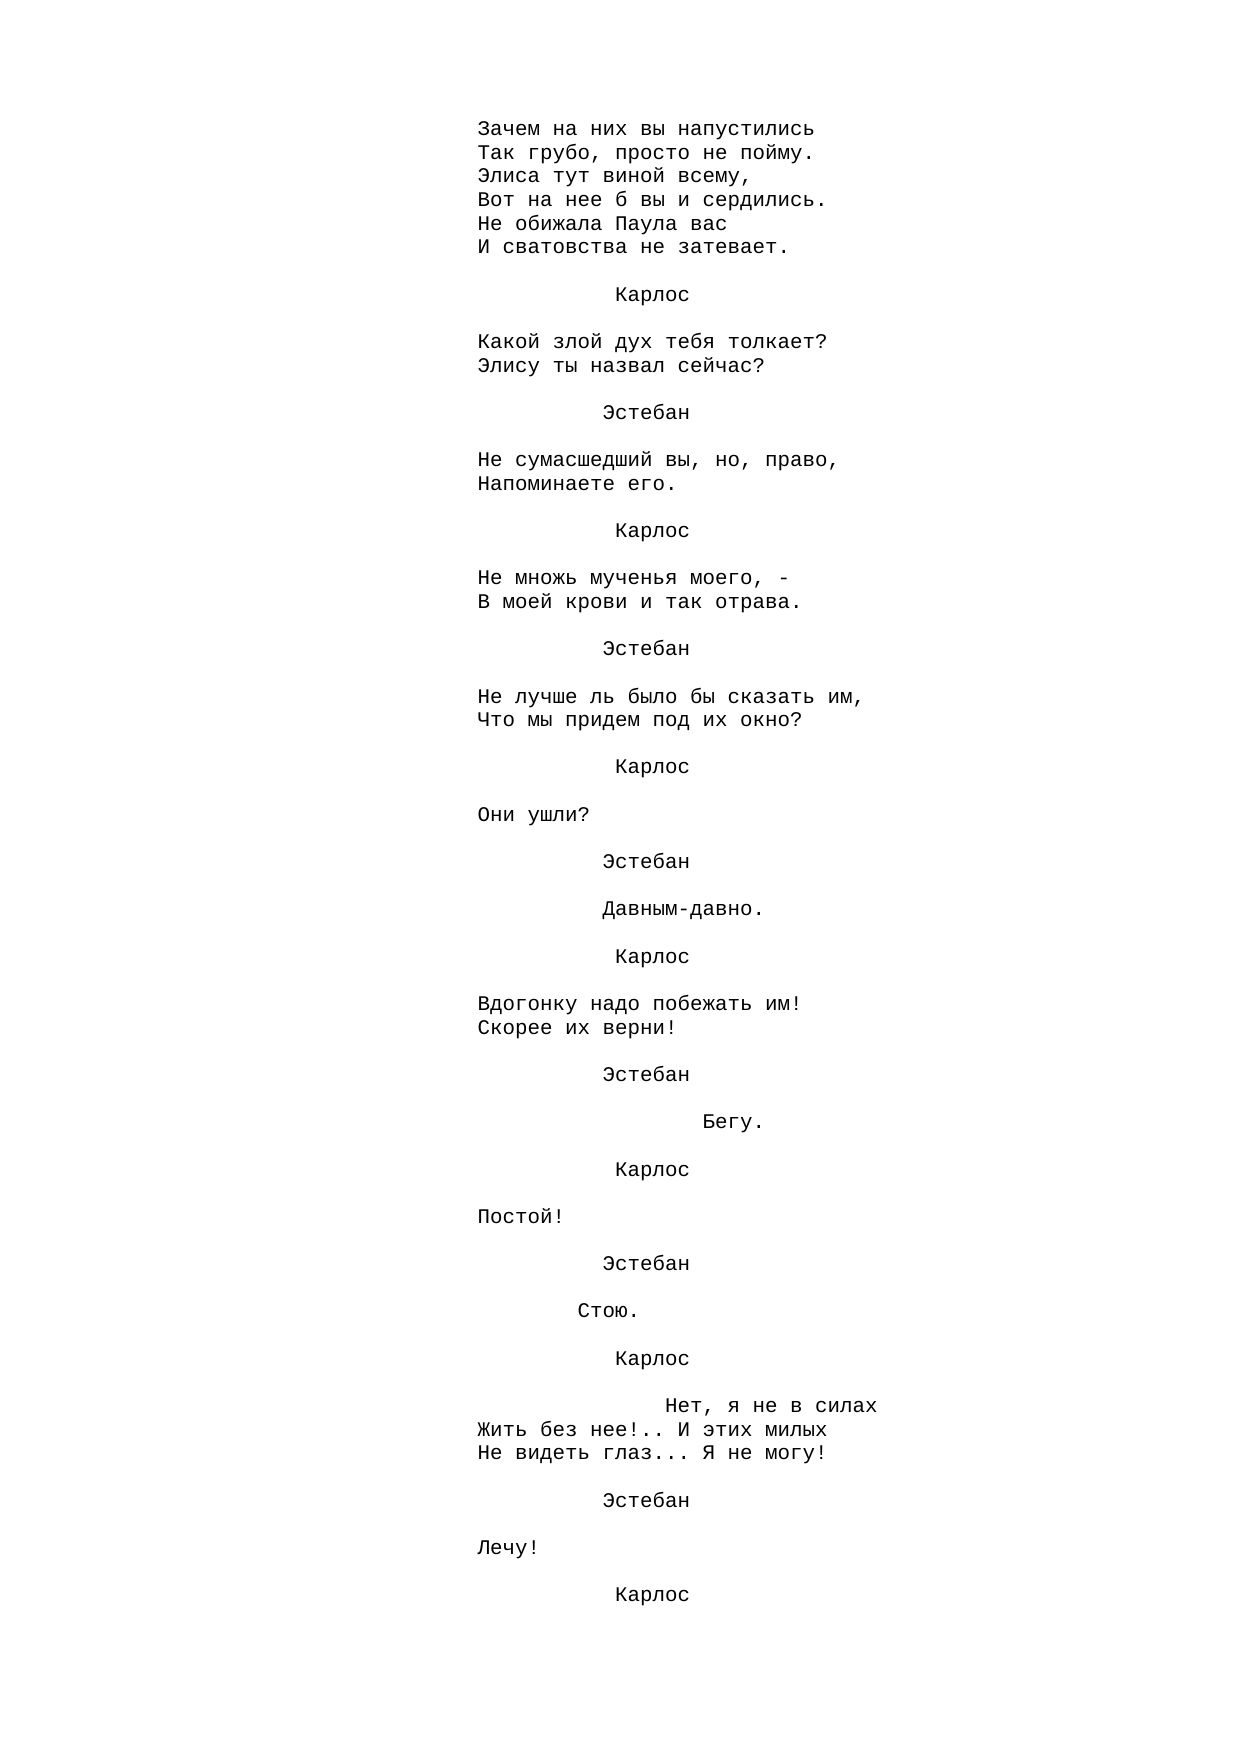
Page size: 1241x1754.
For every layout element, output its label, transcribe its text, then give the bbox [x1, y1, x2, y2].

text Эстебан [177, 1253, 1152, 1277]
text Карлос [177, 757, 1152, 780]
text Напоминаете его. [177, 473, 1152, 496]
text Эстебан [177, 1489, 1152, 1513]
text Карлос [177, 1158, 1152, 1182]
text Стою. [177, 1300, 1152, 1324]
text Нет, я не в силах [177, 1395, 1152, 1419]
text Какой злой дух тебя толкает? [177, 331, 1152, 354]
text Жить без нее!.. И этих милых [177, 1419, 1152, 1442]
text Элиса тут виной всему, [177, 165, 1152, 189]
text Не лучше ль было бы сказать им, [177, 686, 1152, 709]
text Карлос [177, 1584, 1152, 1608]
text Эстебан [177, 1064, 1152, 1088]
text Вот на нее б вы и сердились. [177, 189, 1152, 213]
text Не сумасшедший вы, но, право, [177, 449, 1152, 473]
text Так грубо, просто не пойму. [177, 142, 1152, 165]
text В моей крови и так отрава. [177, 591, 1152, 615]
text И сватовства не затевает. [177, 236, 1152, 260]
text Давным-давно. [177, 898, 1152, 922]
text Карлос [177, 284, 1152, 307]
text Карлос [177, 520, 1152, 544]
text Вдогонку надо побежать им! [177, 993, 1152, 1017]
text Лечу! [177, 1537, 1152, 1561]
text Что мы придем под их окно? [177, 709, 1152, 733]
text Зачем на них вы напустились [177, 118, 1152, 142]
text Эстебан [177, 638, 1152, 662]
text Не видеть глаз... Я не могу! [177, 1442, 1152, 1466]
text Скорее их верни! [177, 1017, 1152, 1040]
text Эстебан [177, 851, 1152, 875]
text Не обижала Паула вас [177, 213, 1152, 236]
text Не множь мученья моего, - [177, 567, 1152, 591]
text Элису ты назвал сейчас? [177, 354, 1152, 378]
text Они ушли? [177, 804, 1152, 827]
text Бегу. [177, 1111, 1152, 1135]
text Постой! [177, 1206, 1152, 1229]
text Карлос [177, 1348, 1152, 1371]
text Карлос [177, 946, 1152, 969]
text Эстебан [177, 402, 1152, 426]
